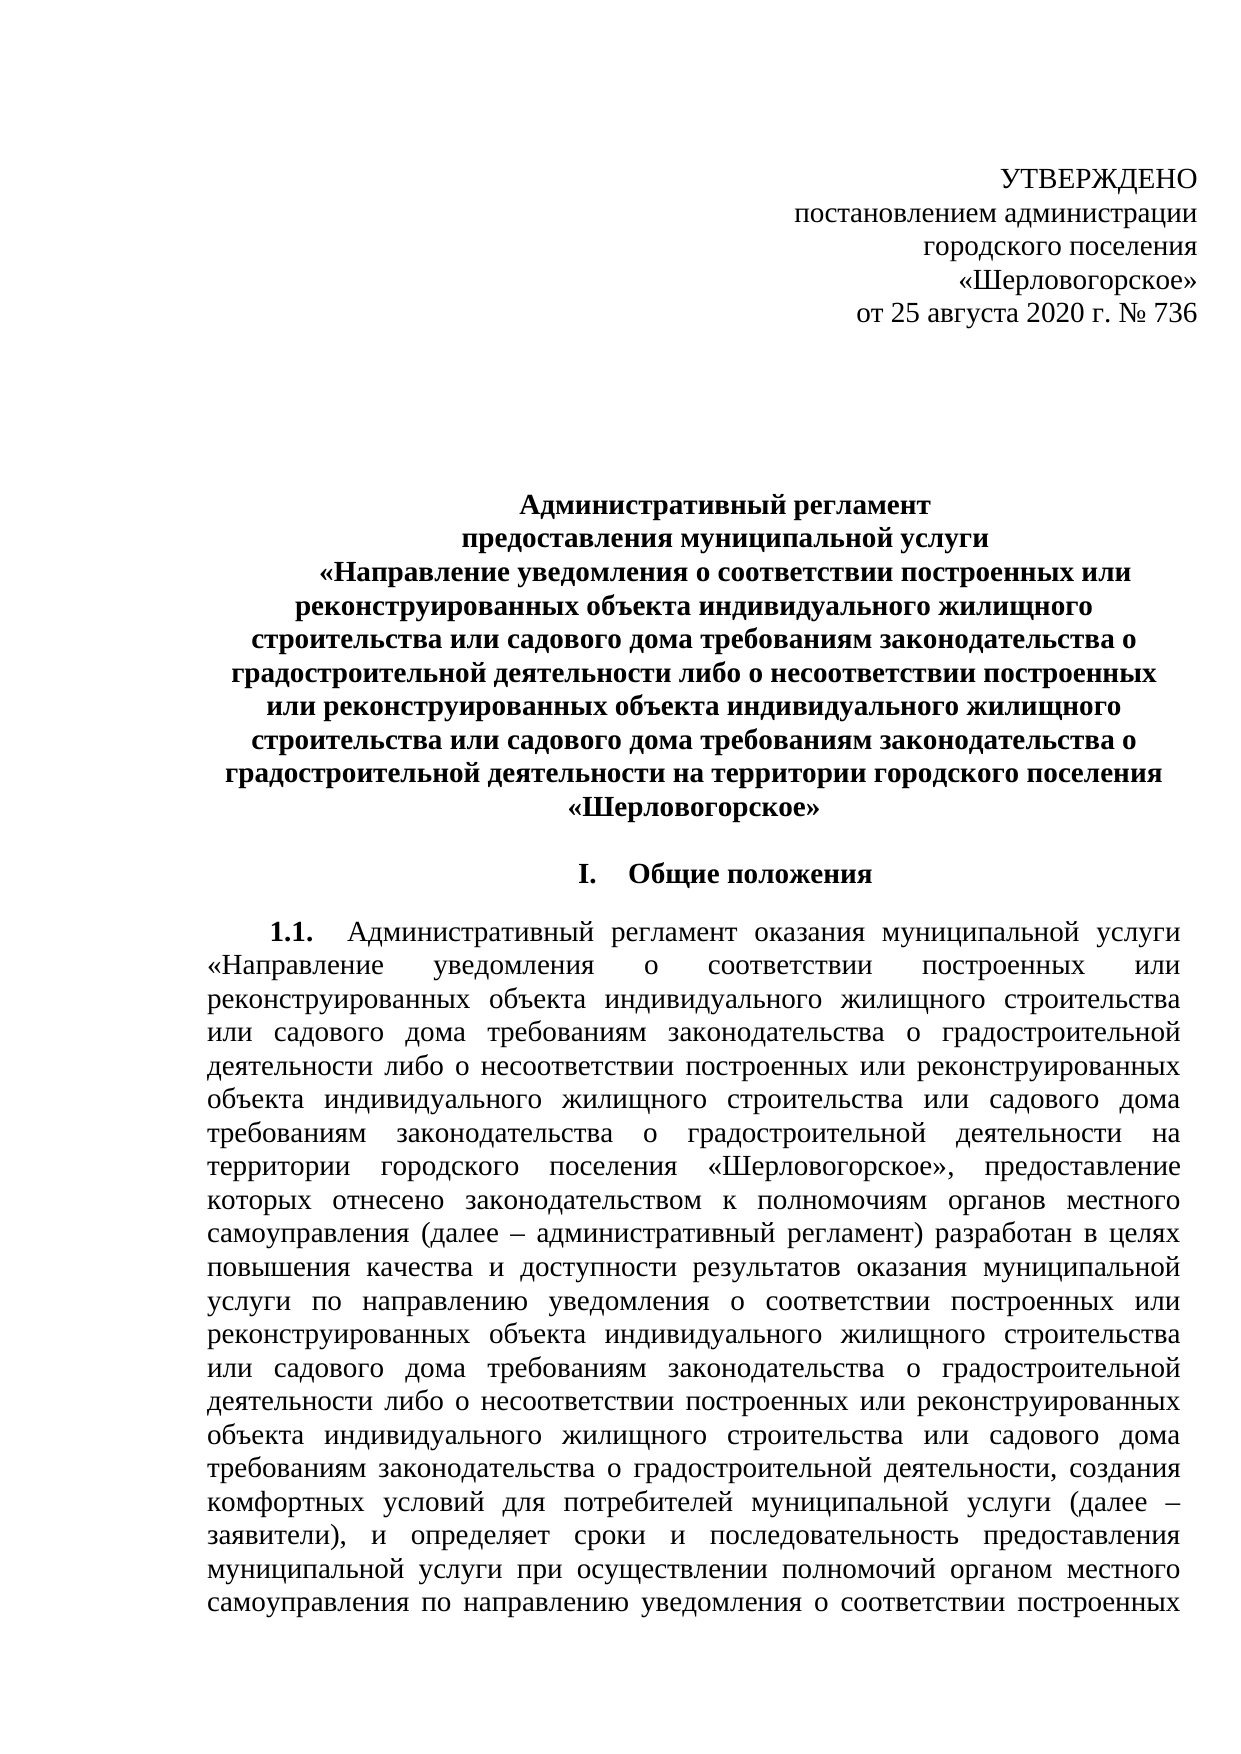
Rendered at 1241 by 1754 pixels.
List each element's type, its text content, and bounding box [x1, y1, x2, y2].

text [207, 914, 1181, 1618]
text «Направление уведомления о соответствии построенных или реконструированных объекта индивидуального жилищного строительства или садового дома требованиям законодательства о градостроительной деятельности либо о несоответствии построенных или реконструированных объекта индивидуального жилищного строительства или садового дома требованиям законодательства о градостроительной деятельности на территории городского поселения «Шерловогорское» [207, 554, 1181, 822]
text предоставления муниципальной услуги [207, 521, 1181, 554]
text Административный регламент [207, 487, 1181, 521]
list Общие положения [207, 856, 1181, 889]
